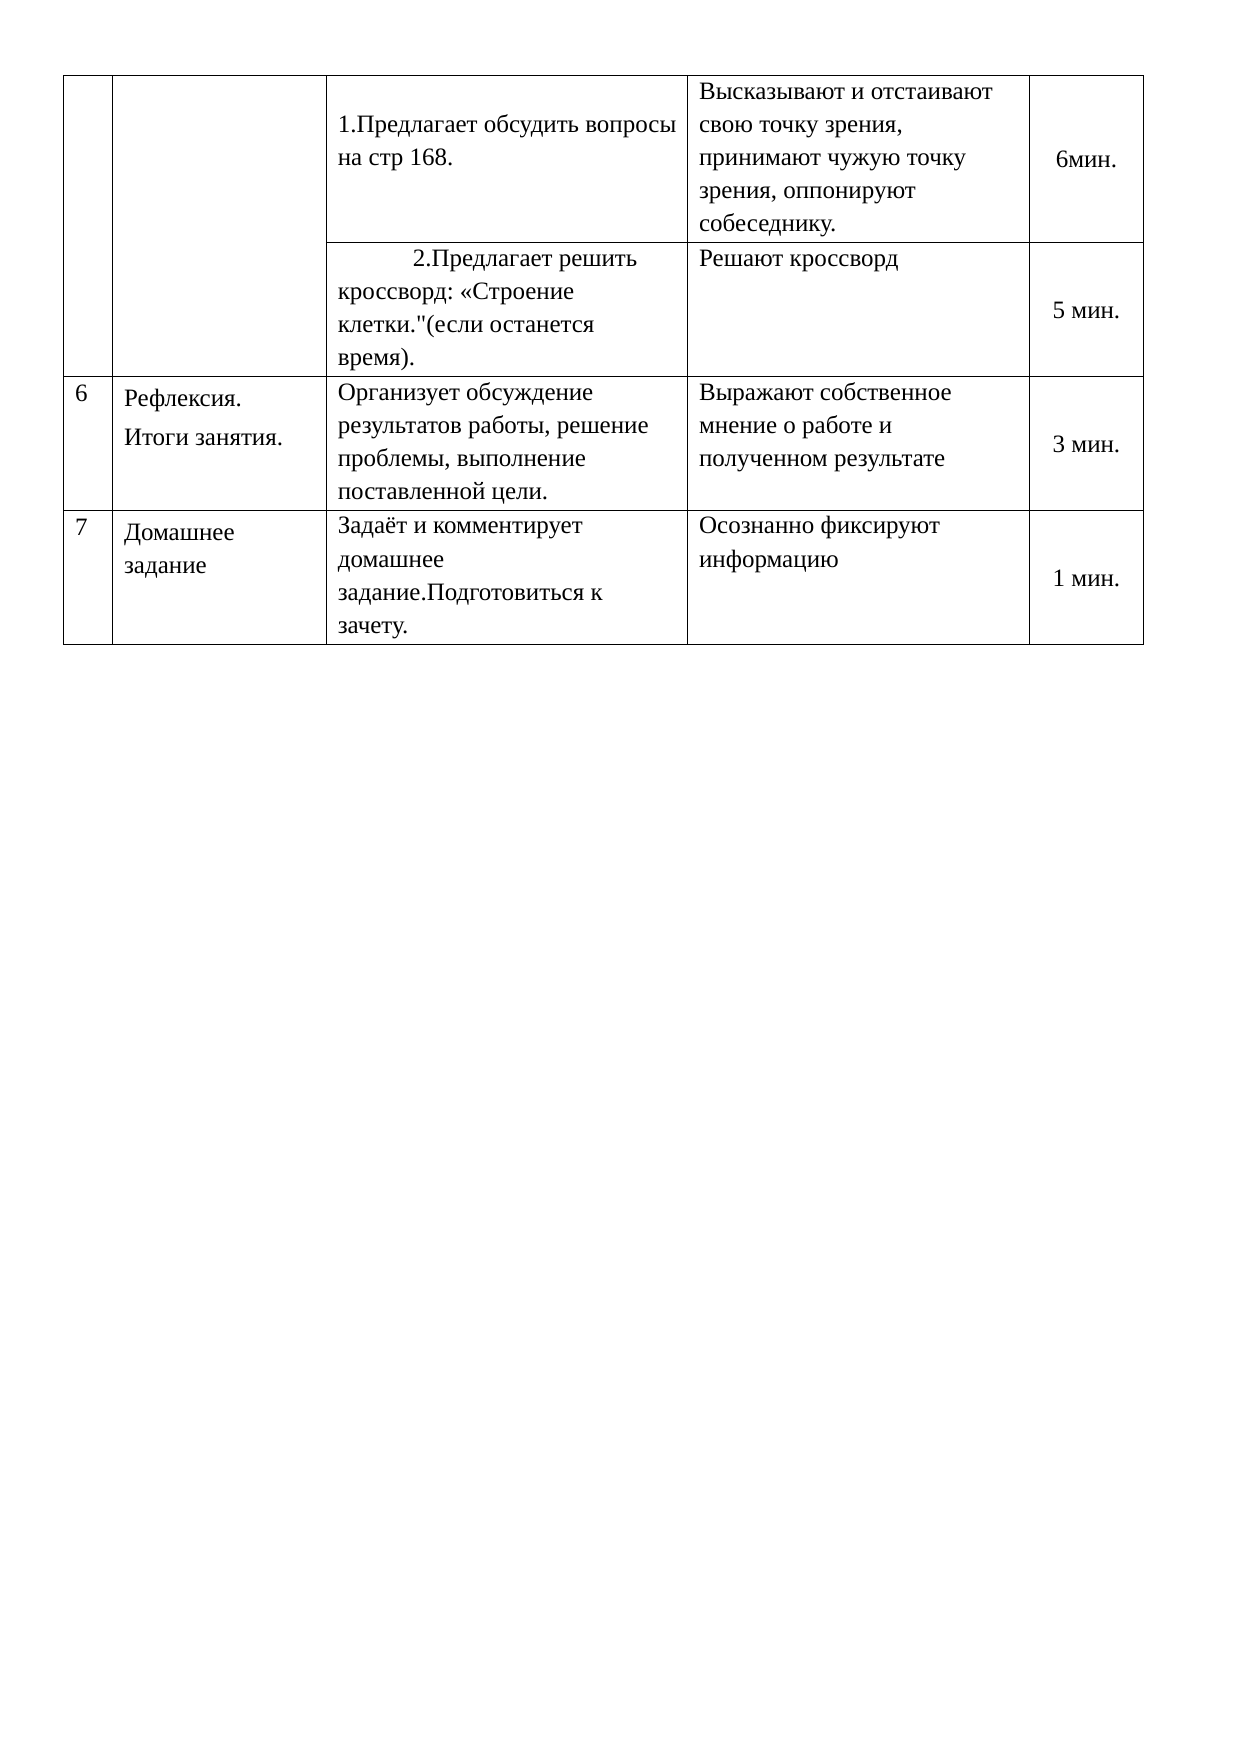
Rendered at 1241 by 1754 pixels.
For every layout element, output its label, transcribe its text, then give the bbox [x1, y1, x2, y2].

table_cell Домашнее задание [113, 511, 326, 643]
table_cell 2.Предлагает решить кроссворд: «Строение клетки."(если останется время). [327, 243, 687, 376]
table_cell 1 мин. [1030, 511, 1143, 643]
table_cell Рефлексия. Итоги занятия. [113, 377, 326, 509]
table_cell 6 [64, 377, 112, 509]
table_cell 6мин. [1030, 76, 1143, 242]
table_cell 7 [64, 511, 112, 643]
table_cell [64, 76, 112, 376]
table_cell [113, 76, 326, 376]
table_cell Организует обсуждение результатов работы, решение проблемы, выполнение поставленной цели. [327, 377, 687, 509]
table_cell Решают кроссворд [688, 243, 1029, 376]
table_cell Выражают собственное мнение о работе и полученном результате [688, 377, 1029, 509]
table_cell Высказывают и отстаивают свою точку зрения, принимают чужую точку зрения, оппонируют собеседнику. [688, 76, 1029, 242]
table_cell 3 мин. [1030, 377, 1143, 509]
table_cell 1.Предлагает обсудить вопросы на стр 168. [327, 76, 687, 242]
table_cell 5 мин. [1030, 243, 1143, 376]
table_cell Осознанно фиксируют информацию [688, 511, 1029, 643]
table_cell Задаёт и комментирует домашнее задание.Подготовиться к зачету. [327, 511, 687, 643]
